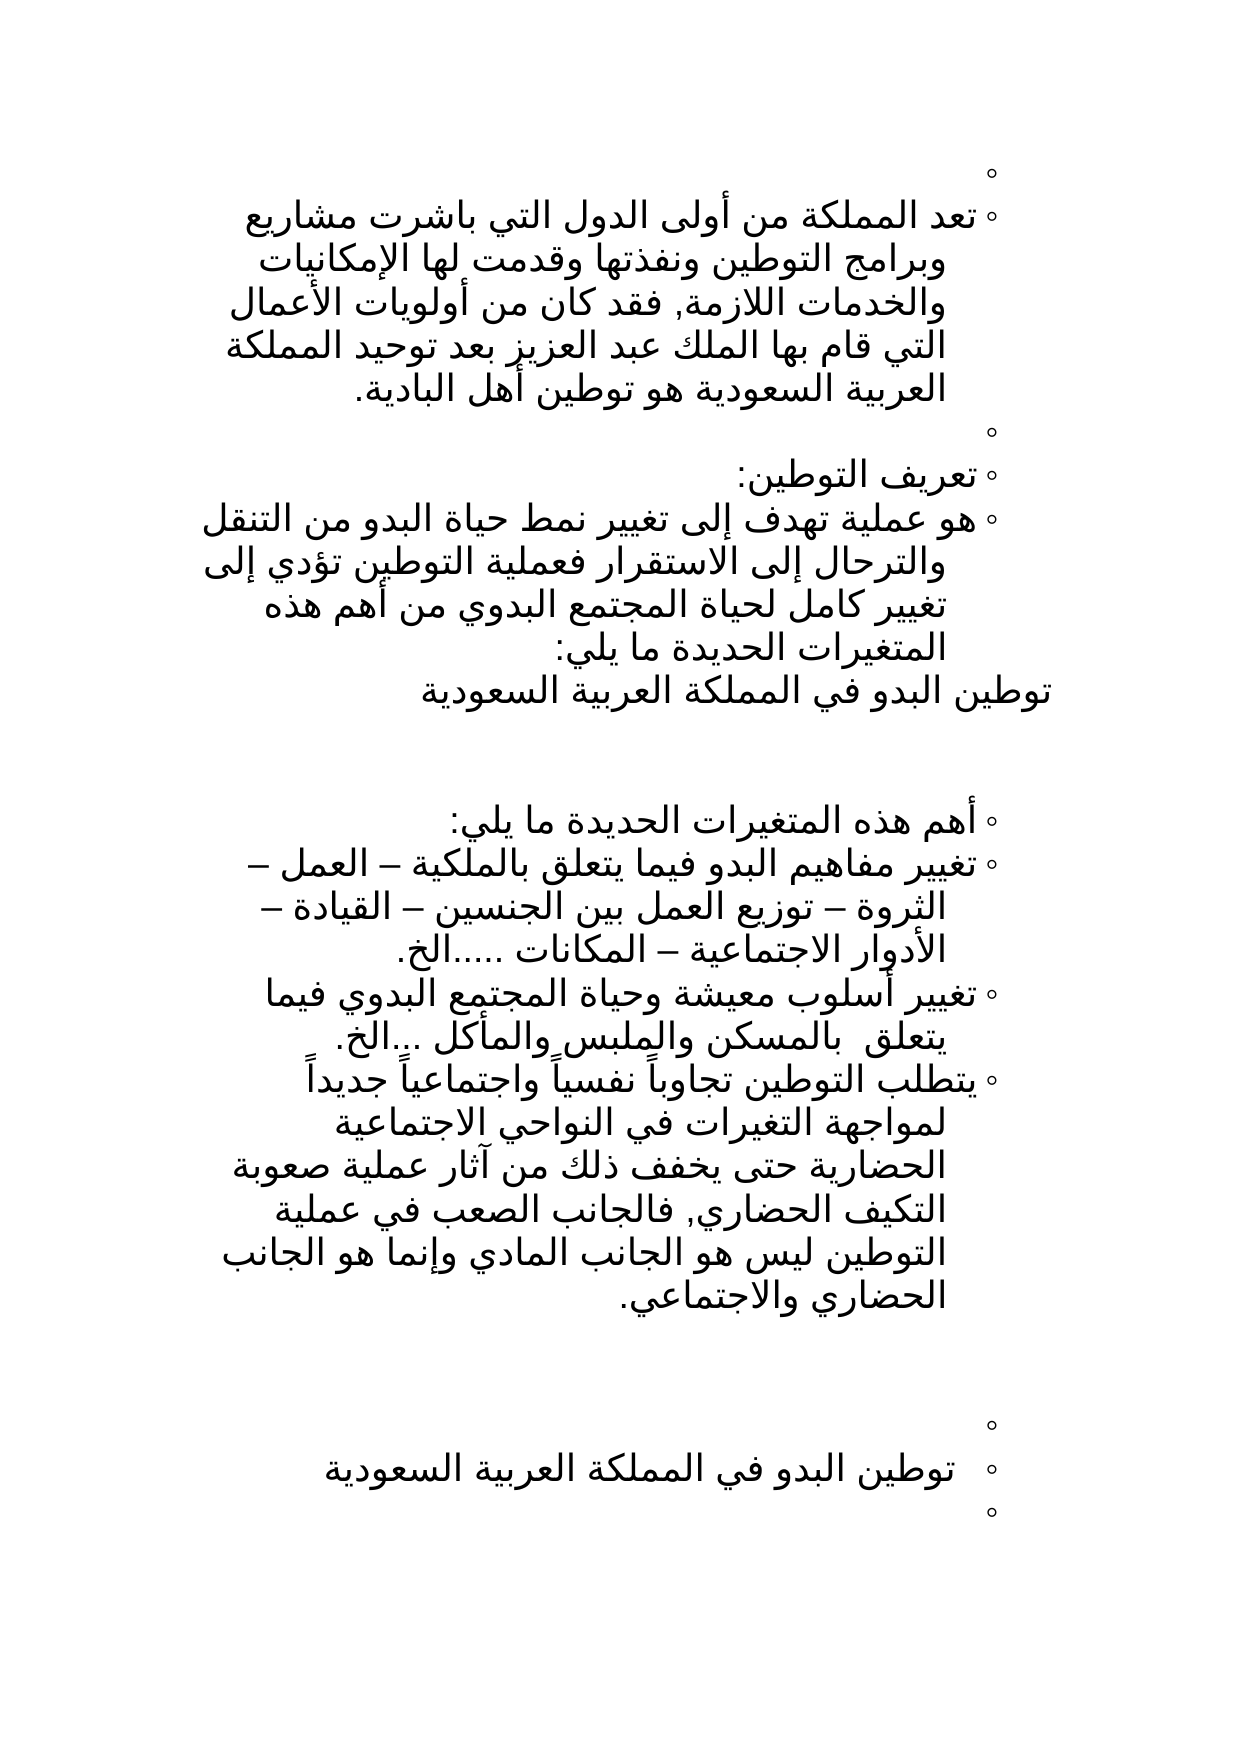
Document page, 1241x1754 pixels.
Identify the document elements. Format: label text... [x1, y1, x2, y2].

list تغيير مفاهيم البدو فيما يتعلق بالملكية – العمل – الثروة – توزيع العمل بين الجنسين – القيادة – الأدوار الاجتماعية – المكانات .....الخ. [187, 841, 985, 971]
text توطين البدو في المملكة العربية السعودية [187, 668, 1053, 712]
list يتطلب التوطين تجاوباً نفسياً واجتماعياً جديداً لمواجهة التغيرات في النواحي الاجتماعية الحضارية حتى يخفف ذلك من آثار عملية صعوبة التكيف الحضاري, فالجانب الصعب في عملية التوطين ليس هو الجانب المادي وإنما هو الجانب الحضاري والاجتماعي. [187, 1057, 985, 1316]
list تعريف التوطين: [187, 452, 985, 496]
list هو عملية تهدف إلى تغيير نمط حياة البدو من التنقل والترحال إلى الاستقرار فعملية التوطين تؤدي إلى تغيير كامل لحياة المجتمع البدوي من أهم هذه المتغيرات الحديدة ما يلي: [187, 496, 985, 668]
list تغيير أسلوب معيشة وحياة المجتمع البدوي فيما يتعلق بالمسكن والملبس والمأكل ...الخ. [187, 971, 985, 1057]
list أهم هذه المتغيرات الحديدة ما يلي: [187, 798, 985, 841]
list توطين البدو في المملكة العربية السعودية [187, 1446, 985, 1489]
list تعد المملكة من أولى الدول التي باشرت مشاريع وبرامج التوطين ونفذتها وقدمت لها الإمكانيات والخدمات اللازمة, فقد كان من أولويات الأعمال التي قام بها الملك عبد العزيز بعد توحيد المملكة العربية السعودية هو توطين أهل البادية. [187, 193, 985, 409]
